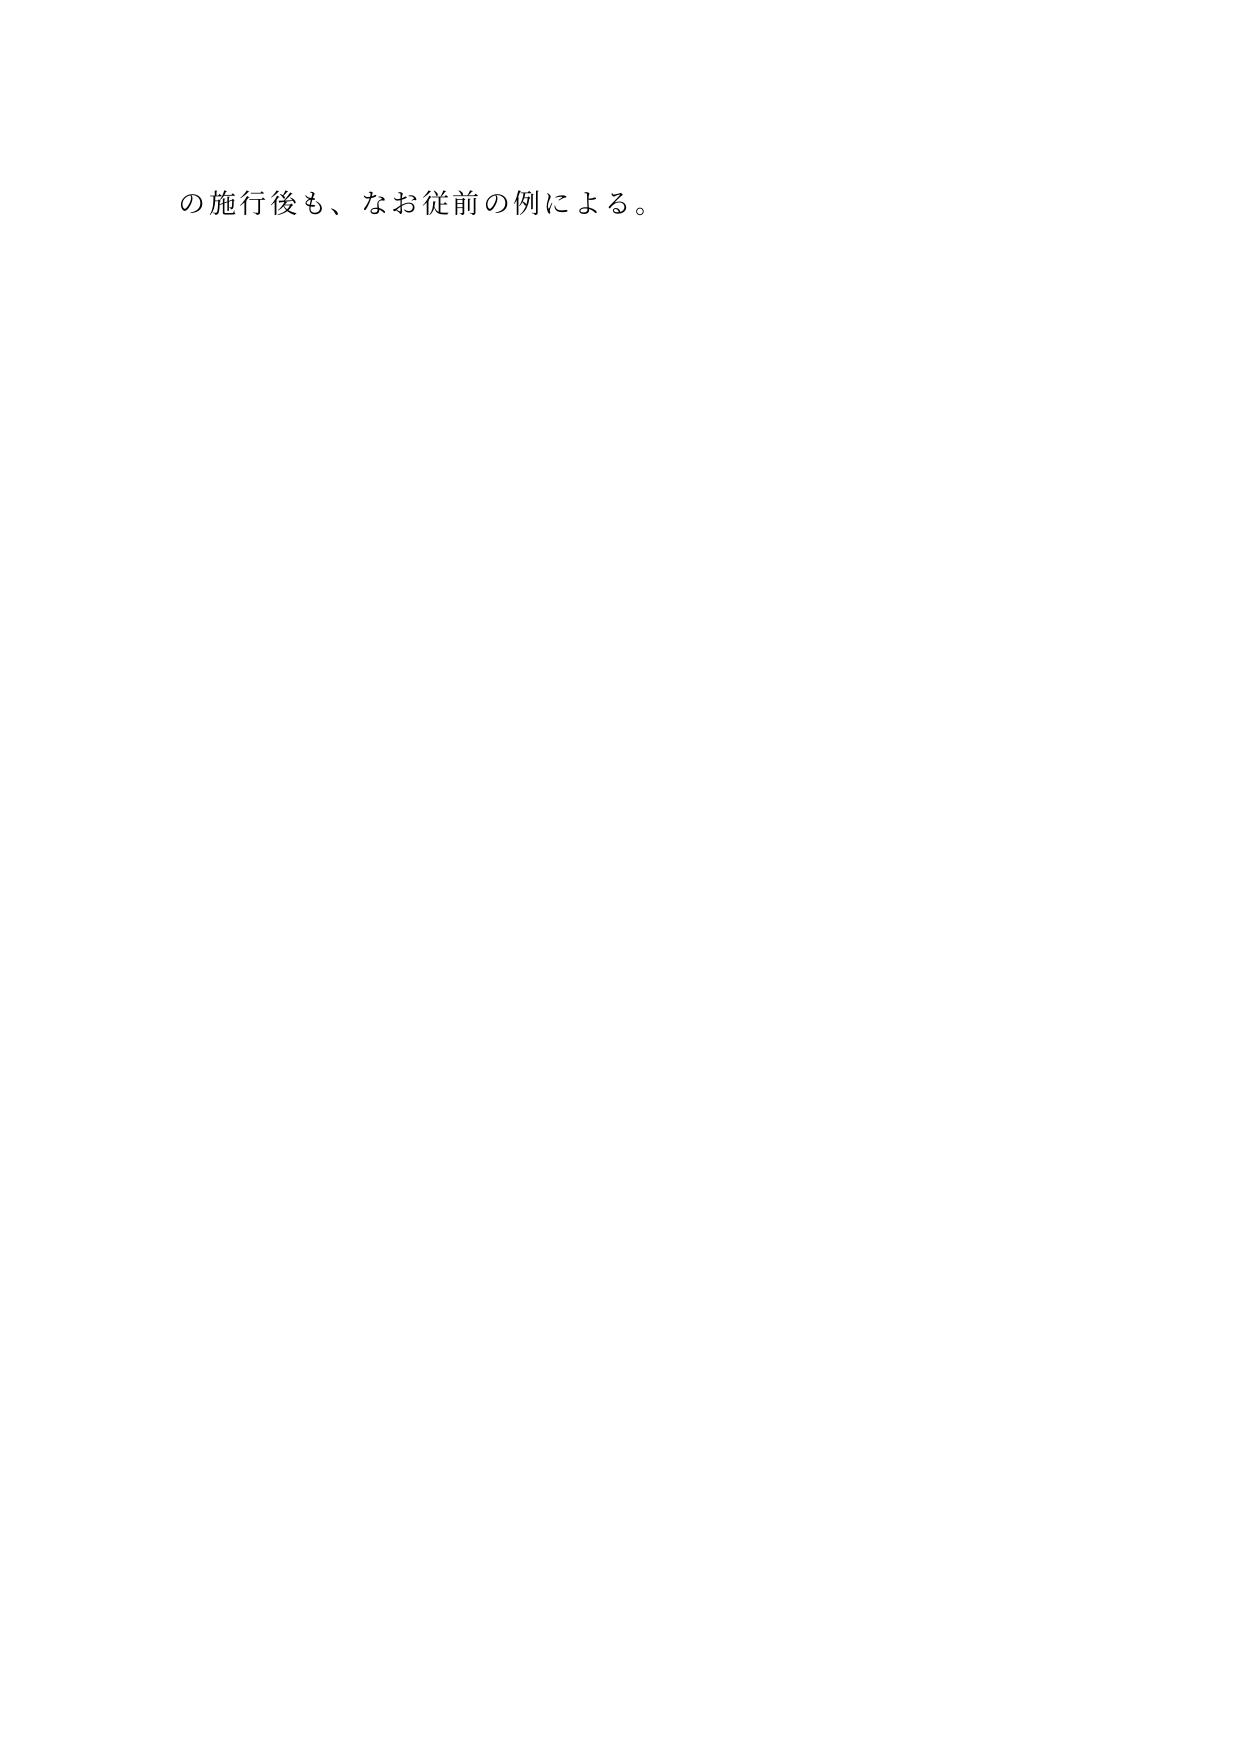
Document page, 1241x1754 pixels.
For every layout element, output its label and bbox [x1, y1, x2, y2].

text [148, 178, 1122, 225]
